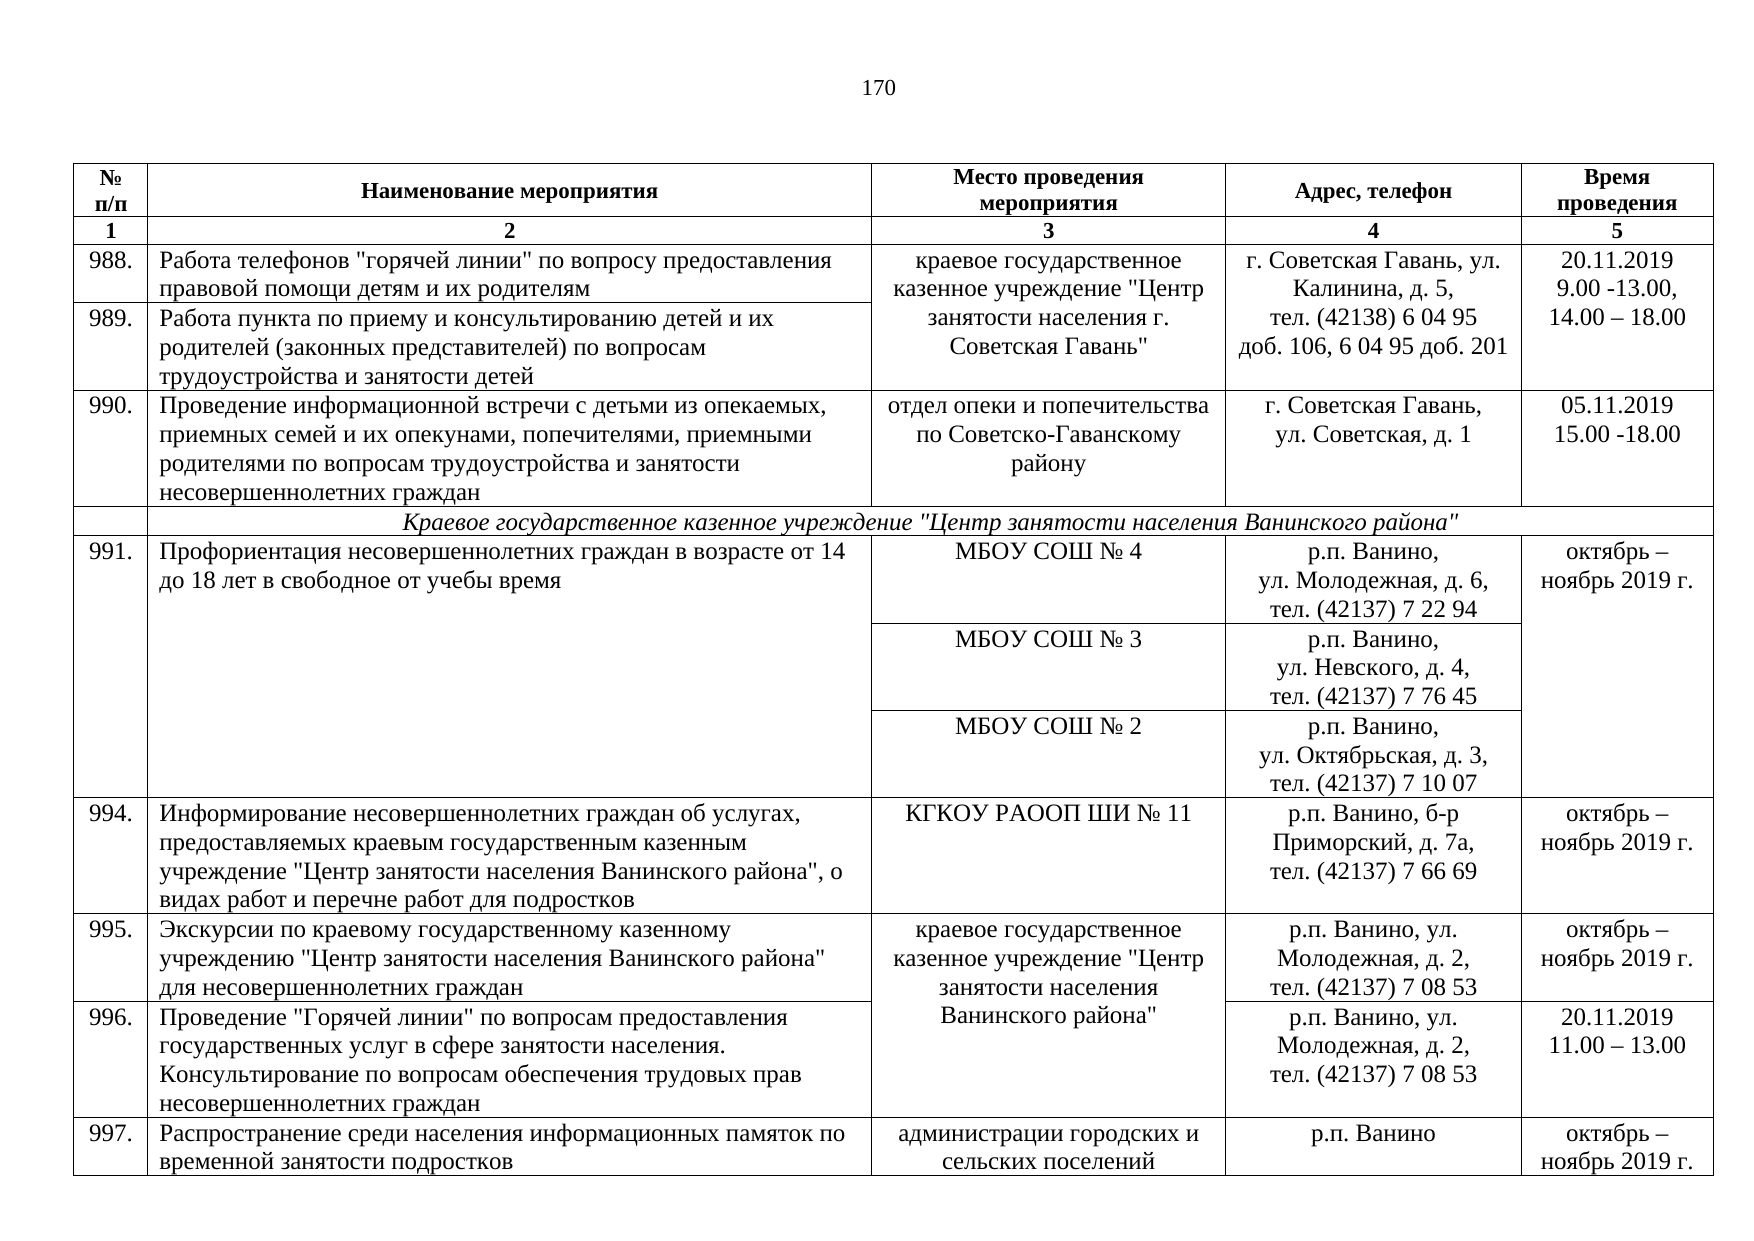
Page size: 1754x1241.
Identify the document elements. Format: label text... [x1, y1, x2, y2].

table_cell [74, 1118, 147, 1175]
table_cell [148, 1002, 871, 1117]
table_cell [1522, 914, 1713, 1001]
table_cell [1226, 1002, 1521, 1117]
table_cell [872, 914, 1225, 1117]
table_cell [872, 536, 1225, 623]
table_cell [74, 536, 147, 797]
table_header Время проведения [1522, 164, 1713, 216]
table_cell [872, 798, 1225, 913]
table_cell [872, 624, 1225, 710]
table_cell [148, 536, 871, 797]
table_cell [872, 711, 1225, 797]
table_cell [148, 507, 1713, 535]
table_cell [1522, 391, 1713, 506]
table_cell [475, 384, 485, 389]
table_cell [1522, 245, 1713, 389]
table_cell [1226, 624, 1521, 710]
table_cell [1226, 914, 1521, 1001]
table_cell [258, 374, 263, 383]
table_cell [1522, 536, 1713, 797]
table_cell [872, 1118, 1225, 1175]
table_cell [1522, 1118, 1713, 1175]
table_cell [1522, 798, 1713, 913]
table_header Адрес, телефон [1226, 164, 1521, 216]
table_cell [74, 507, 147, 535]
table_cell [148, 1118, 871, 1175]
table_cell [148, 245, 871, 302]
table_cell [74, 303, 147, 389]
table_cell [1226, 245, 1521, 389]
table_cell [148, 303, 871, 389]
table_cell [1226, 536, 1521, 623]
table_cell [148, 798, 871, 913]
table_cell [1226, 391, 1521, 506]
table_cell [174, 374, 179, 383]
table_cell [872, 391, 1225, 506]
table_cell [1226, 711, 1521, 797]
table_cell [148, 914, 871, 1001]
table_cell 2 [148, 217, 871, 244]
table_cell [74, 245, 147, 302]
table_cell 4 [1226, 217, 1521, 244]
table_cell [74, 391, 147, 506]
table_cell 1 [74, 217, 147, 244]
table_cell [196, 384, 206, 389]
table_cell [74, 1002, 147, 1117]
table_header № п/п [74, 164, 147, 216]
table_cell 3 [872, 217, 1225, 244]
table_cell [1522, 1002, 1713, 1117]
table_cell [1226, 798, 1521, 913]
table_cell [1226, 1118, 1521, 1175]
table_cell 5 [1522, 217, 1713, 244]
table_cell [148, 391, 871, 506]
table_header Место проведения мероприятия [872, 164, 1225, 216]
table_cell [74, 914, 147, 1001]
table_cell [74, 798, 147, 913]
table_header Наименование мероприятия [148, 164, 871, 216]
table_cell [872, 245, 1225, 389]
